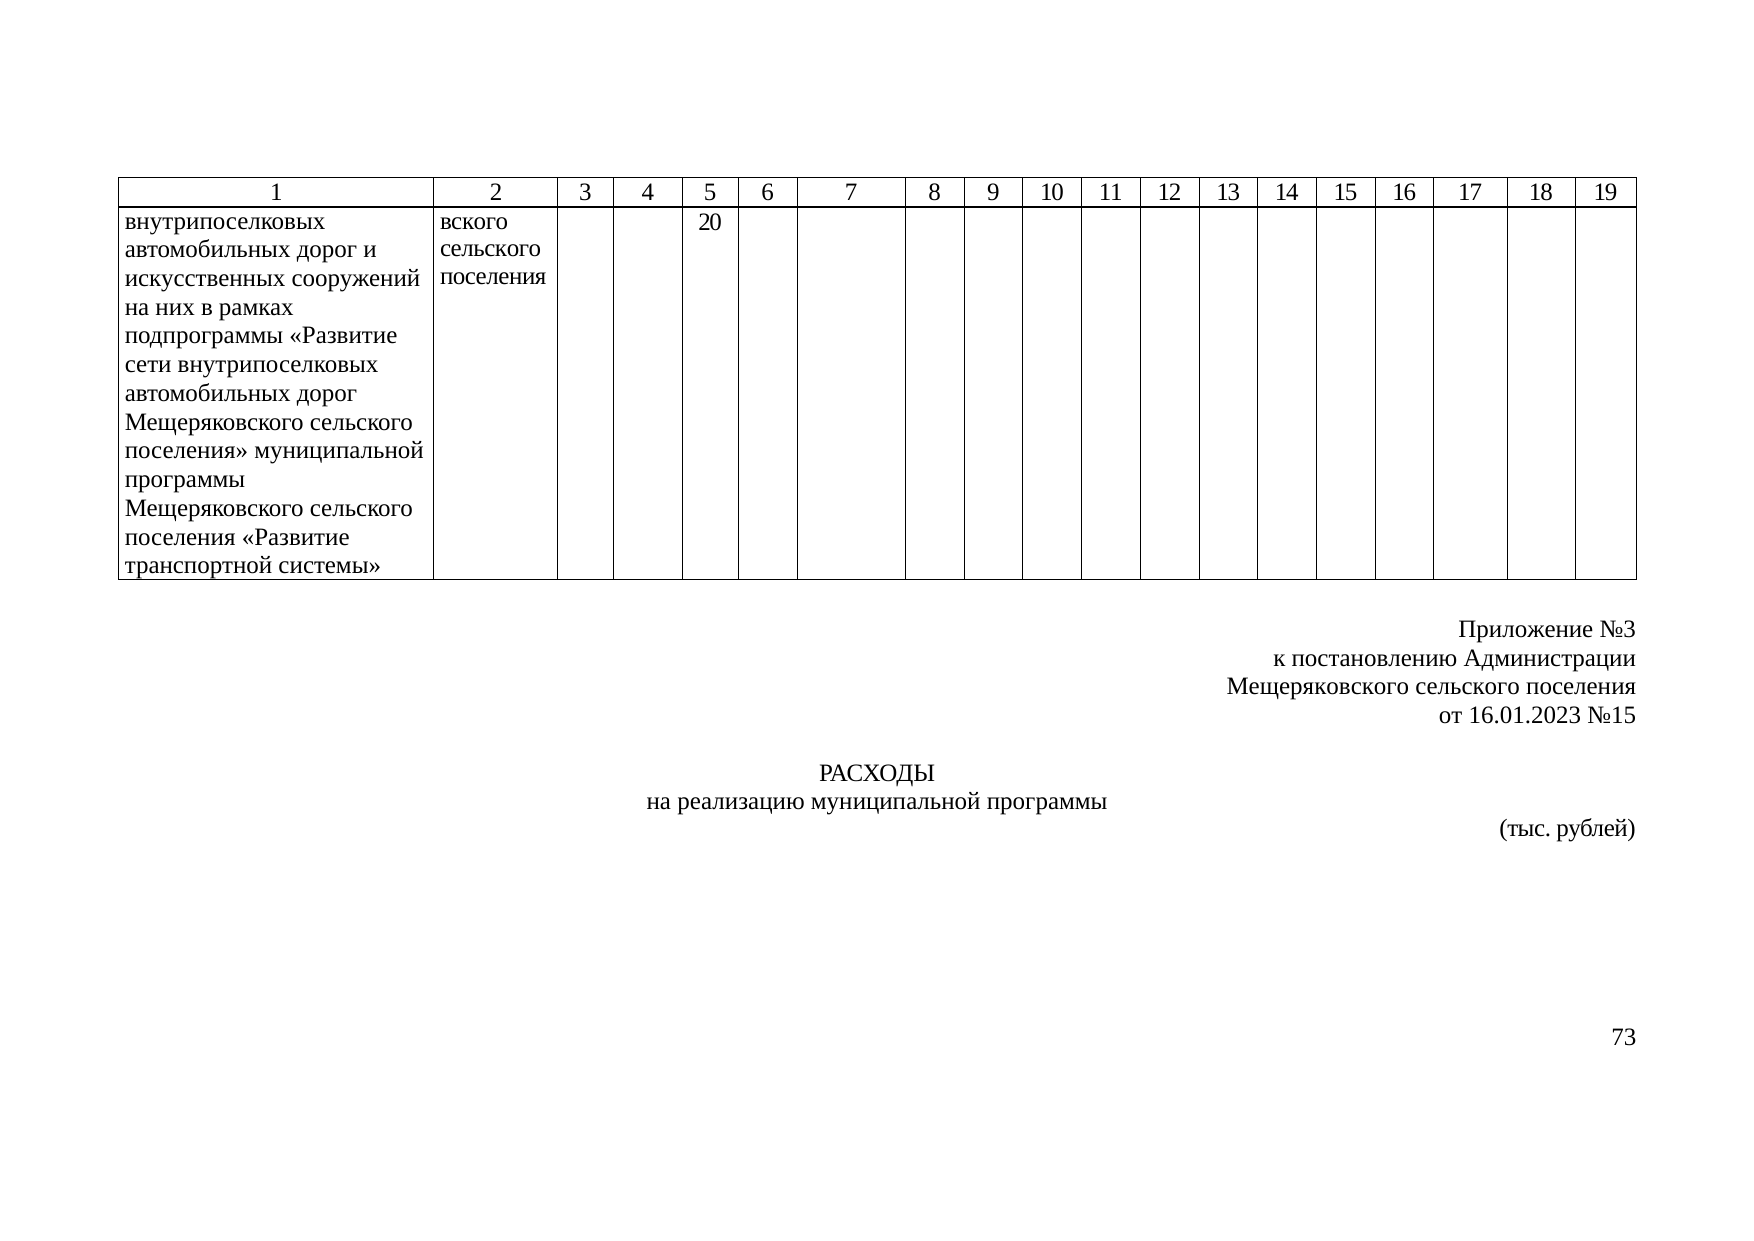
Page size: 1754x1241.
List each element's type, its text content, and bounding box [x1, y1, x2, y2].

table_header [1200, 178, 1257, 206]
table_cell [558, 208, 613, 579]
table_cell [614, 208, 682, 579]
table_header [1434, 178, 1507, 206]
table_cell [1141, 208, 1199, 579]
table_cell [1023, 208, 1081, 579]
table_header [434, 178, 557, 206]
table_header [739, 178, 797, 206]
text РАСХОДЫ [118, 758, 1636, 786]
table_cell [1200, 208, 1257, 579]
text от 16.01.2023 №15 [118, 700, 1636, 729]
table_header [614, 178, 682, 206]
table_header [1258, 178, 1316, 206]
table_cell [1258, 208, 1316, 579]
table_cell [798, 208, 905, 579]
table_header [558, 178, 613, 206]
text на реализацию муниципальной программы [118, 786, 1636, 815]
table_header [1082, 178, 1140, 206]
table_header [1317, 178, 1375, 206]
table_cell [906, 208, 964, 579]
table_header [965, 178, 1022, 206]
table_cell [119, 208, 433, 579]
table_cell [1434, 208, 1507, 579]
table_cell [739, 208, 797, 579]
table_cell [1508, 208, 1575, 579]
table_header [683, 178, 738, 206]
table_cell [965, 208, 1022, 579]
text к постановлению Администрации [118, 643, 1636, 671]
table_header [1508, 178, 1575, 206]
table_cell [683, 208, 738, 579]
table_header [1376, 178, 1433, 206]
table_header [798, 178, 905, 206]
text Мещеряковского сельского поселения [118, 671, 1636, 700]
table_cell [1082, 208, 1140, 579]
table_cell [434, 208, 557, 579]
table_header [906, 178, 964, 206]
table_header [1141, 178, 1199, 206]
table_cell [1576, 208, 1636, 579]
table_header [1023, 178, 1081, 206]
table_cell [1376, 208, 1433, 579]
text Приложение №3 [118, 614, 1636, 643]
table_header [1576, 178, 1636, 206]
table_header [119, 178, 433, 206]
text (тыс. рублей) [118, 815, 1636, 841]
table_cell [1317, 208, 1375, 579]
